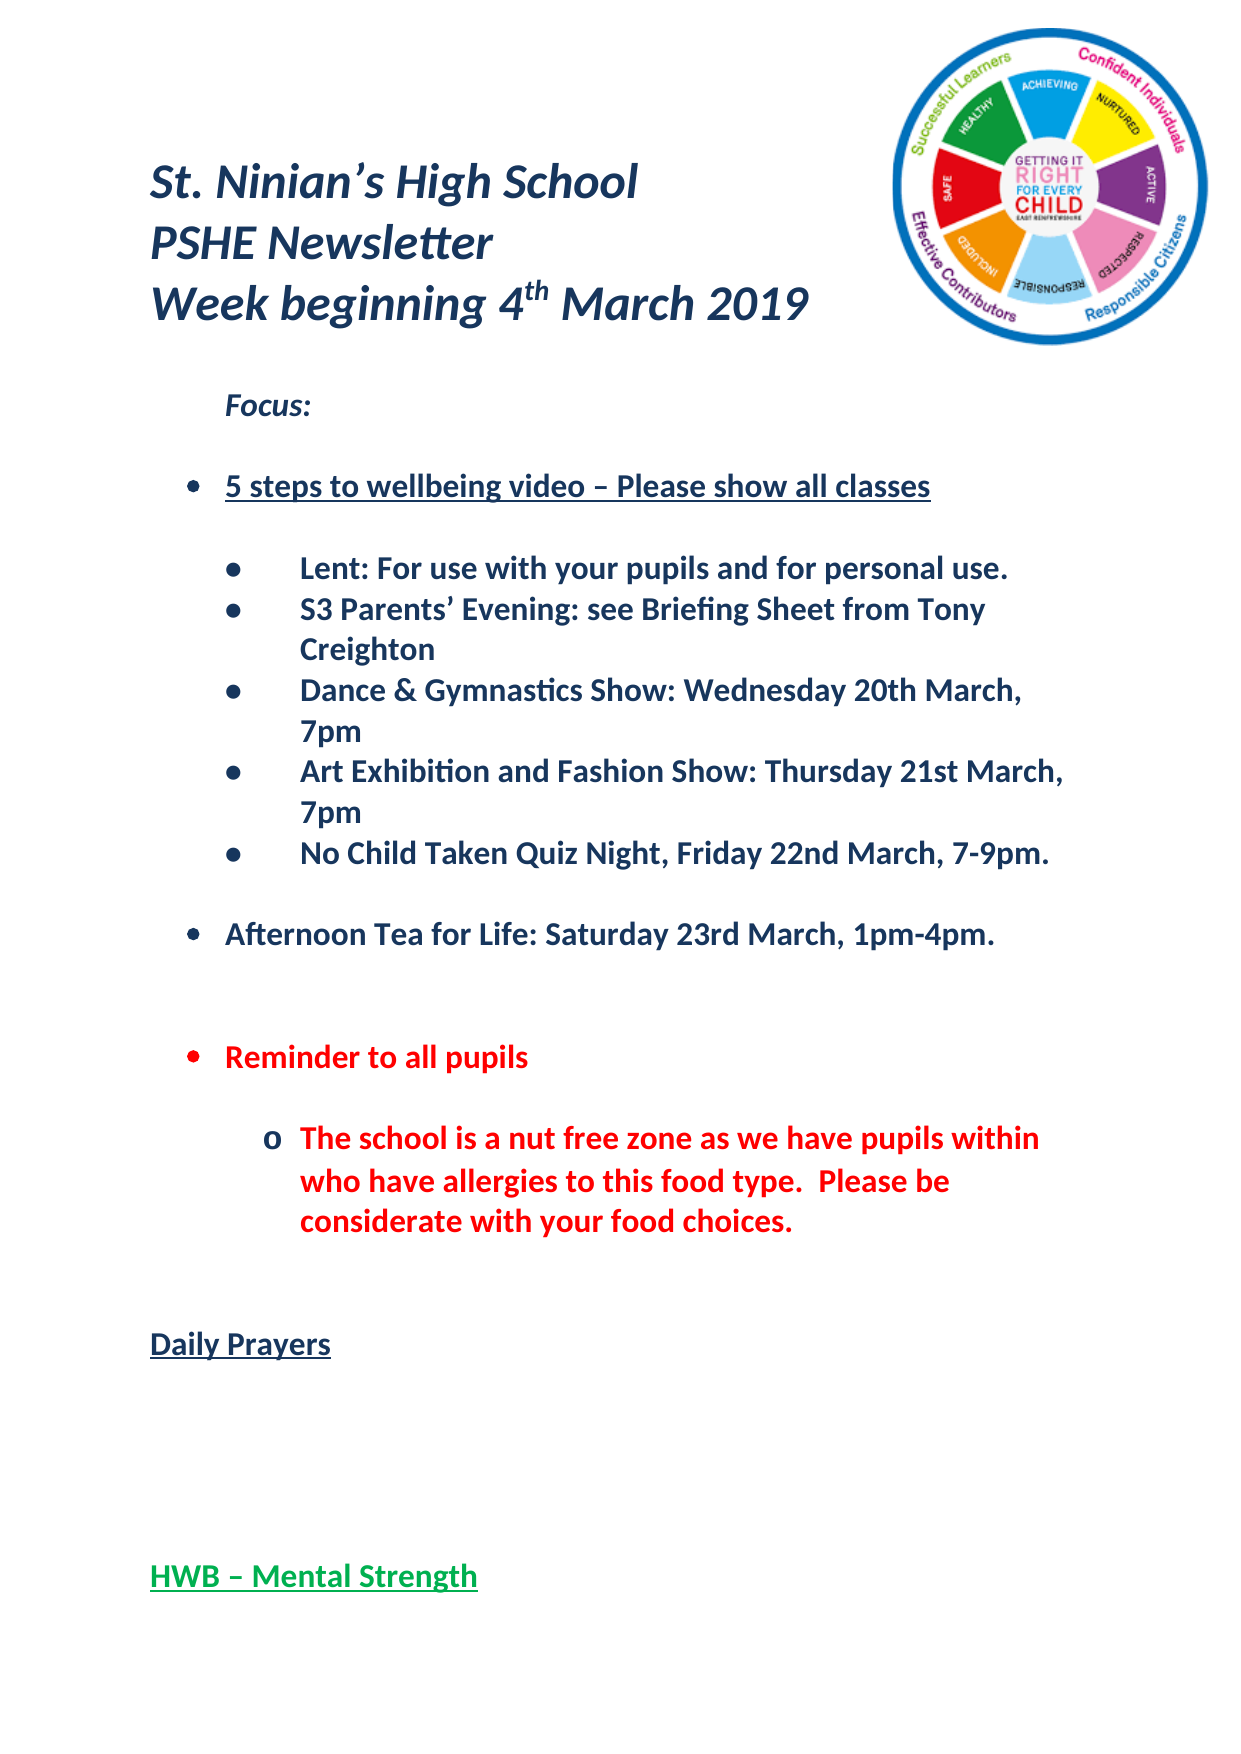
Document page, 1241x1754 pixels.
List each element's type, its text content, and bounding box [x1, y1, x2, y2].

picture [892, 28, 1214, 346]
text HWB – Mental Strength [150, 1555, 1090, 1596]
list 5 steps to wellbeing video – Please show all classes [187, 465, 1090, 506]
list • No Child Taken Quiz Night, Friday 22nd March, 7-9pm. [225, 832, 1090, 873]
list Focus: [225, 384, 1090, 425]
list The school is a nut free zone as we have pupils within who have allergies to this food type. Please be considerate with your food choices. [262, 1117, 1090, 1241]
text Week beginning 4th March 2019 [150, 272, 1090, 333]
list • S3 Parents’ Evening: see Briefing Sheet from Tony Creighton [225, 588, 1090, 669]
text Daily Prayers [150, 1322, 1090, 1363]
list • Lent: For use with your pupils and for personal use. [225, 547, 1090, 588]
list • Dance & Gymnastics Show: Wednesday 20th March, 7pm [225, 669, 1090, 751]
list Reminder to all pupils [187, 1036, 1090, 1076]
list • Art Exhibition and Fashion Show: Thursday 21st March, 7pm [225, 751, 1090, 832]
text St. Ninian’s High School [150, 150, 1090, 211]
list Afternoon Tea for Life: Saturday 23rd March, 1pm-4pm. [187, 913, 1090, 954]
text PSHE Newsletter [150, 211, 1090, 272]
